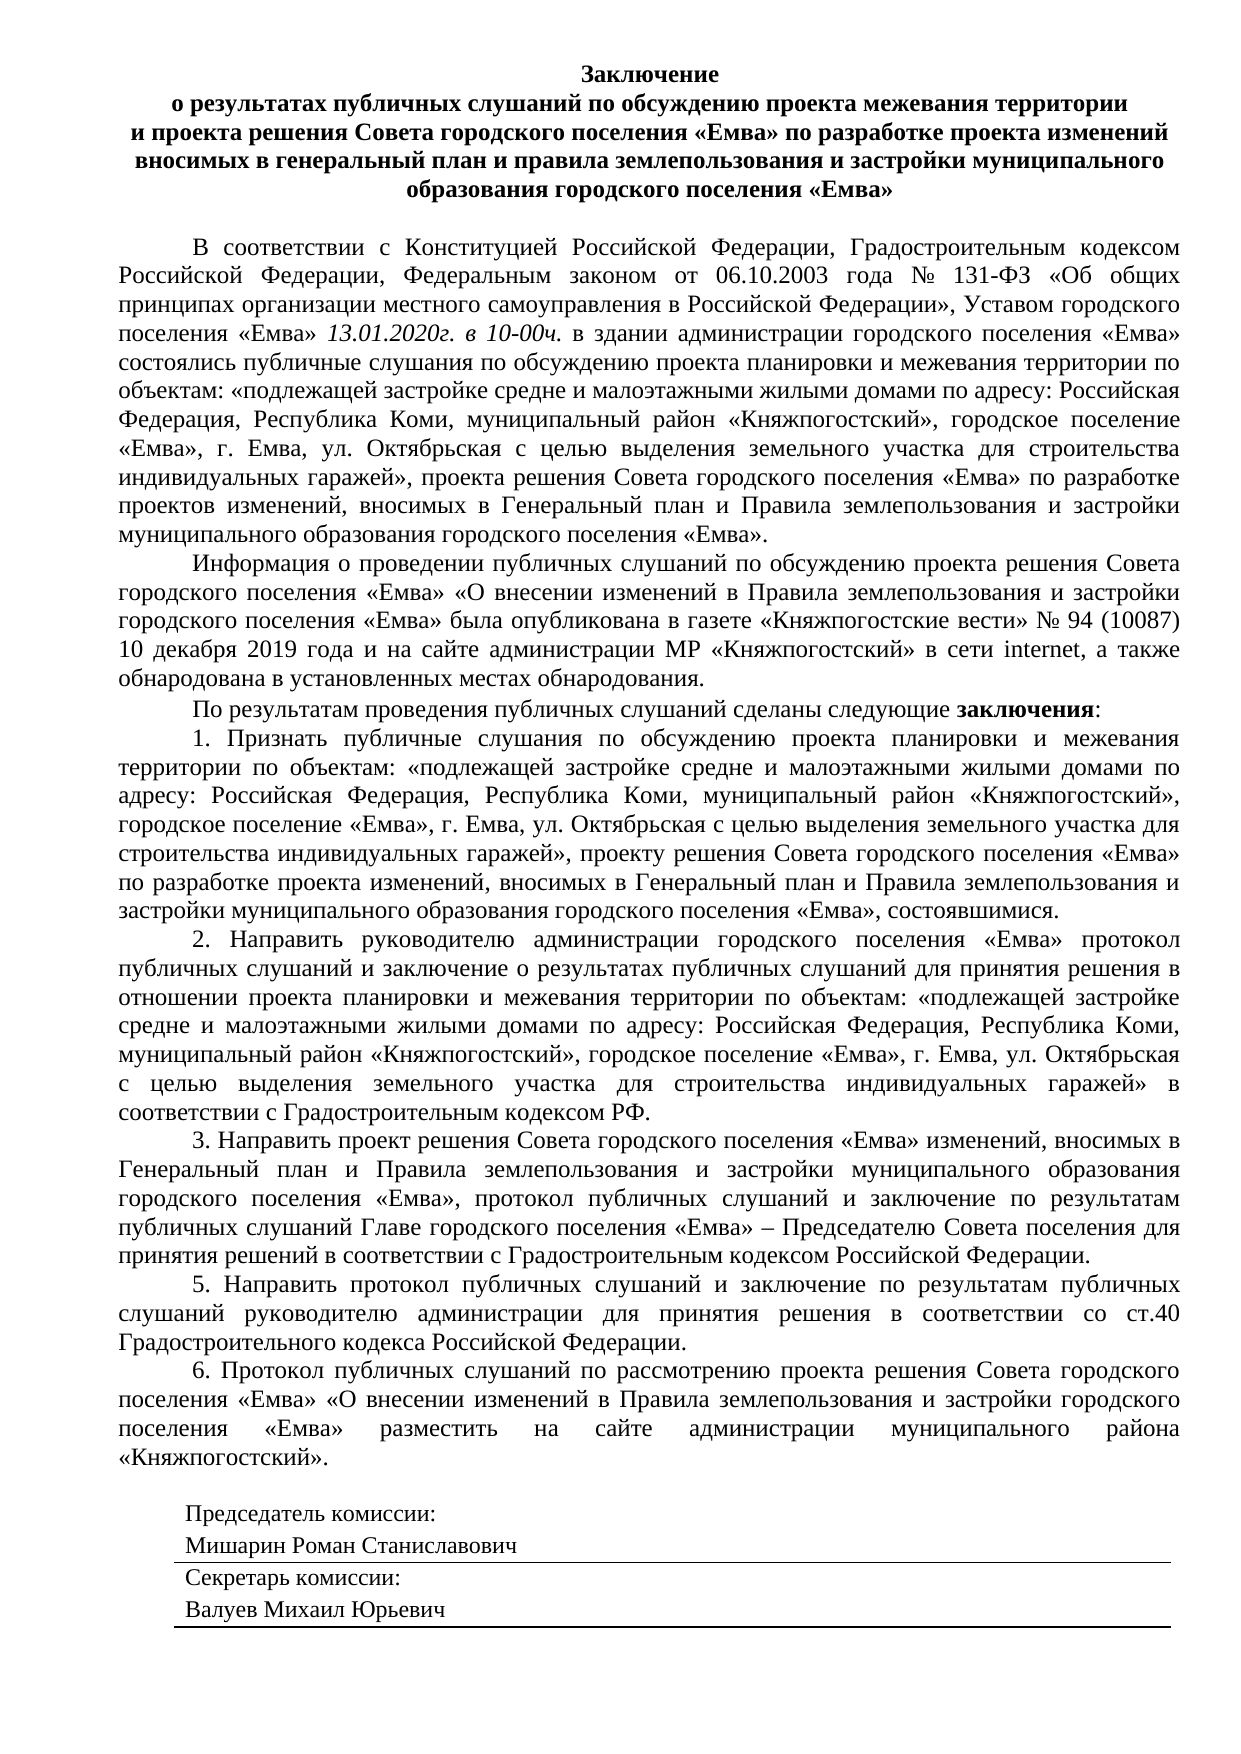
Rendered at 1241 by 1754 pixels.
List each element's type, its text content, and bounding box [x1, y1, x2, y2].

text о результатах публичных слушаний по обсуждению проекта межевания территории [118, 88, 1181, 117]
text Заключение [118, 59, 1181, 88]
table_cell Секретарь комиссии: Валуев Михаил Юрьевич [174, 1563, 1171, 1626]
table_header Председатель комиссии: Мишарин Роман Станиславович [174, 1499, 1171, 1562]
text и проекта решения Совета городского поселения «Емва» по разработке проекта изменений вносимых в генеральный план и правила землепользования и застройки муниципального образования городского поселения «Емва» [118, 117, 1181, 203]
text По результатам проведения публичных слушаний сделаны следующие заключения: [118, 692, 1181, 723]
text Информация о проведении публичных слушаний по обсуждению проекта решения Совета городского поселения «Емва» «О внесении изменений в Правила землепользования и застройки городского поселения «Емва» была опубликована в газете «Княжпогостские вести» № 94 (10087) 10 декабря 2019 года и на сайте администрации МР «Княжпогостский» в сети internet, а также обнародована в установленных местах обнародования. [118, 548, 1181, 692]
text 2. Направить руководителю администрации городского поселения «Емва» протокол публичных слушаний и заключение о результатах публичных слушаний для принятия решения в отношении проекта планировки и межевания территории по объектам: «подлежащей застройке средне и малоэтажными жилыми домами по адресу: Российская Федерация, Республика Коми, муниципальный район «Княжпогостский», городское поселение «Емва», г. Емва, ул. Октябрьская с целью выделения земельного участка для строительства индивидуальных гаражей» в соответствии с Градостроительным кодексом РФ. [118, 924, 1181, 1125]
text 6. Протокол публичных слушаний по рассмотрению проекта решения Совета городского поселения «Емва» «О внесении изменений в Правила землепользования и застройки городского поселения «Емва» разместить на сайте администрации муниципального района «Княжпогостский». [118, 1355, 1181, 1470]
text В соответствии с Конституцией Российской Федерации, Градостроительным кодексом Российской Федерации, Федеральным законом от 06.10.2003 года № 131-ФЗ «Об общих принципах организации местного самоуправления в Российской Федерации», Уставом городского поселения «Емва» 13.01.2020г. в 10-00ч. в здании администрации городского поселения «Емва» состоялись публичные слушания по обсуждению проекта планировки и межевания территории по объектам: «подлежащей застройке средне и малоэтажными жилыми домами по адресу: Российская Федерация, Республика Коми, муниципальный район «Княжпогостский», городское поселение «Емва», г. Емва, ул. Октябрьская с целью выделения земельного участка для строительства индивидуальных гаражей», проекта решения Совета городского поселения «Емва» по разработке проектов изменений, вносимых в Генеральный план и Правила землепользования и застройки муниципального образования городского поселения «Емва». [118, 232, 1181, 548]
text 3. Направить проект решения Совета городского поселения «Емва» изменений, вносимых в Генеральный план и Правила землепользования и застройки муниципального образования городского поселения «Емва», протокол публичных слушаний и заключение по результатам публичных слушаний Главе городского поселения «Емва» – Председателю Совета поселения для принятия решений в соответствии с Градостроительным кодексом Российской Федерации. [118, 1125, 1181, 1269]
text 1. Признать публичные слушания по обсуждению проекта планировки и межевания территории по объектам: «подлежащей застройке средне и малоэтажными жилыми домами по адресу: Российская Федерация, Республика Коми, муниципальный район «Княжпогостский», городское поселение «Емва», г. Емва, ул. Октябрьская с целью выделения земельного участка для строительства индивидуальных гаражей», проекту решения Совета городского поселения «Емва» по разработке проекта изменений, вносимых в Генеральный план и Правила землепользования и застройки муниципального образования городского поселения «Емва», состоявшимися. [118, 723, 1181, 924]
text 5. Направить протокол публичных слушаний и заключение по результатам публичных слушаний руководителю администрации для принятия решения в соответствии со ст.40 Градостроительного кодекса Российской Федерации. [118, 1269, 1181, 1355]
